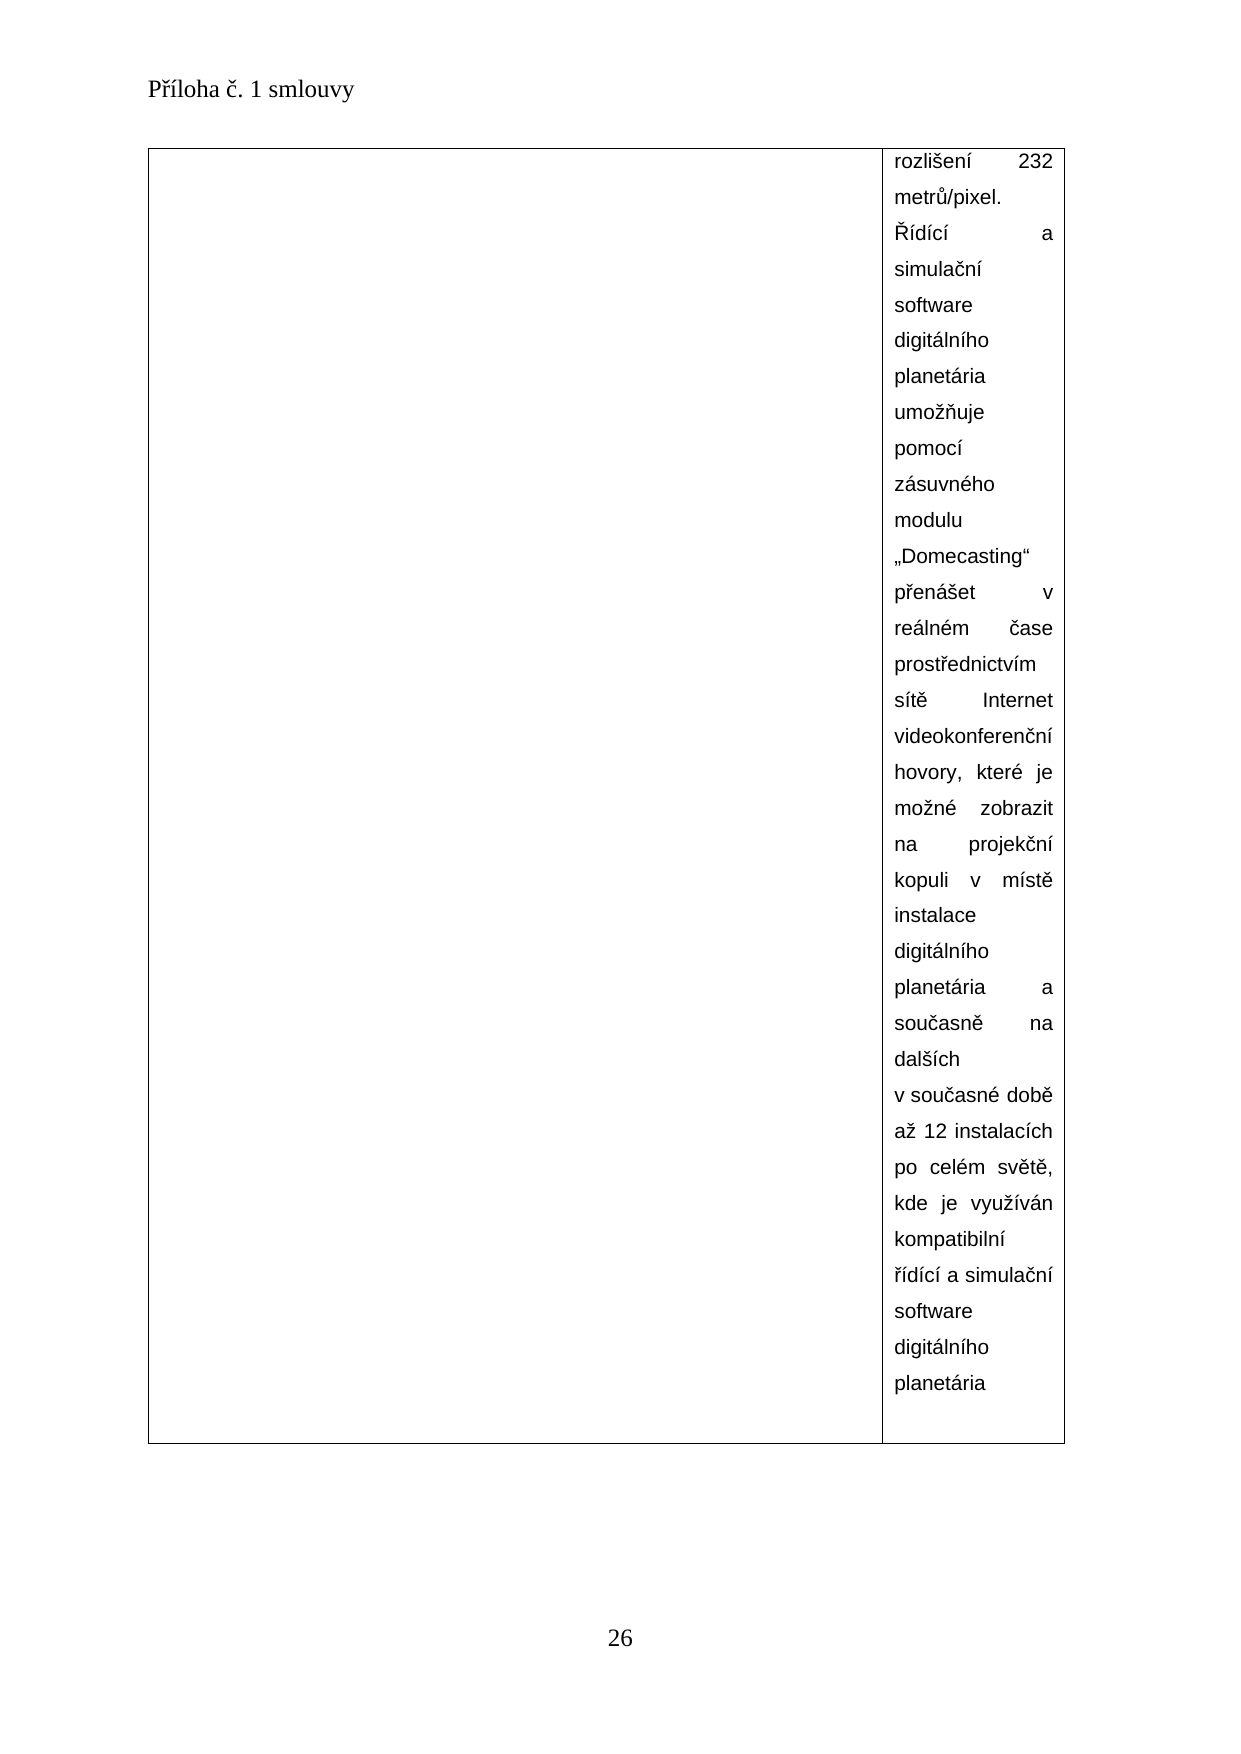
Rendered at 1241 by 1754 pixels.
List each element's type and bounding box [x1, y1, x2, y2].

table_cell [149, 149, 882, 1442]
table_cell [883, 149, 1064, 1442]
